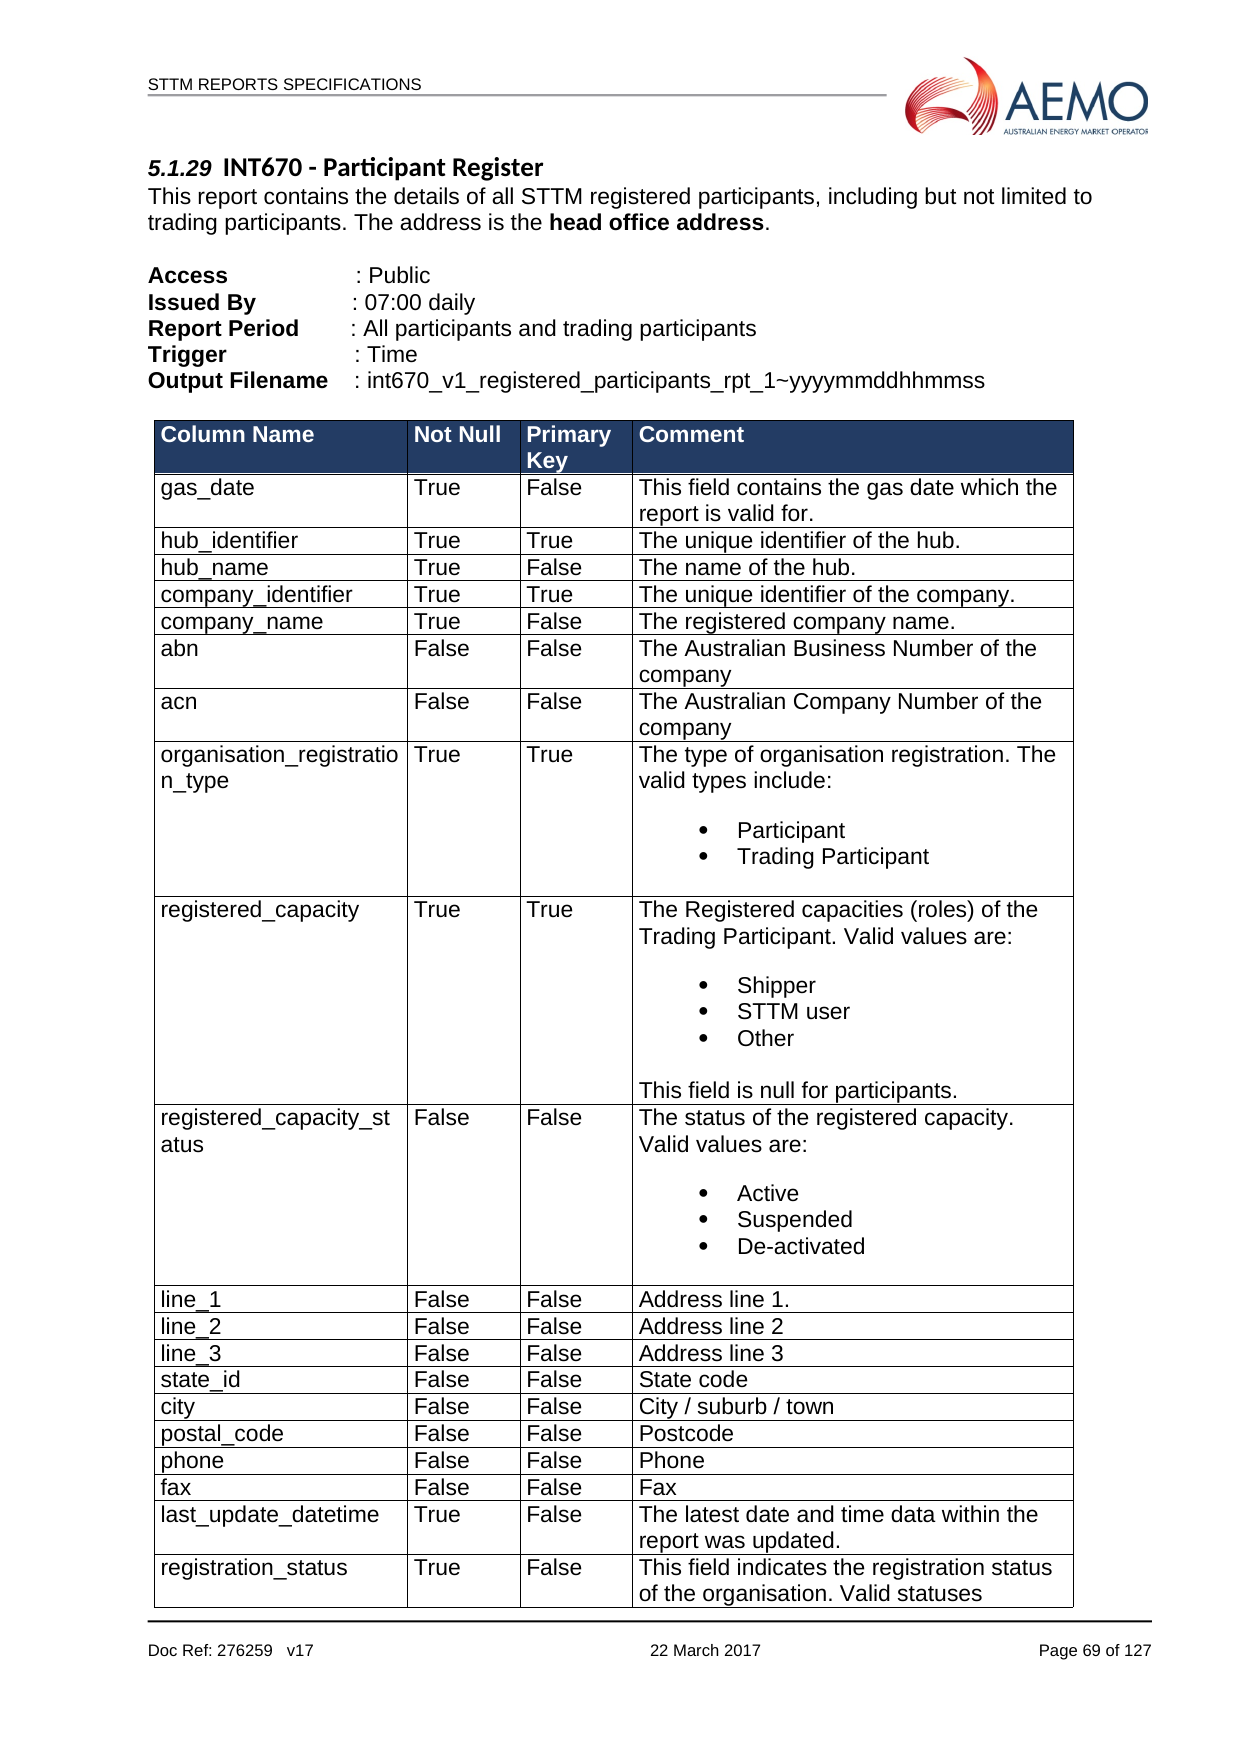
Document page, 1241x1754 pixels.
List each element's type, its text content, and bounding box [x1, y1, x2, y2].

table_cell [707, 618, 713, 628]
text Issued By : 07:00 daily [148, 288, 1152, 315]
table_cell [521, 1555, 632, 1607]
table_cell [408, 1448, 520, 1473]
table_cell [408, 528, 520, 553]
picture [904, 56, 1148, 134]
text Access : Public [148, 262, 1152, 288]
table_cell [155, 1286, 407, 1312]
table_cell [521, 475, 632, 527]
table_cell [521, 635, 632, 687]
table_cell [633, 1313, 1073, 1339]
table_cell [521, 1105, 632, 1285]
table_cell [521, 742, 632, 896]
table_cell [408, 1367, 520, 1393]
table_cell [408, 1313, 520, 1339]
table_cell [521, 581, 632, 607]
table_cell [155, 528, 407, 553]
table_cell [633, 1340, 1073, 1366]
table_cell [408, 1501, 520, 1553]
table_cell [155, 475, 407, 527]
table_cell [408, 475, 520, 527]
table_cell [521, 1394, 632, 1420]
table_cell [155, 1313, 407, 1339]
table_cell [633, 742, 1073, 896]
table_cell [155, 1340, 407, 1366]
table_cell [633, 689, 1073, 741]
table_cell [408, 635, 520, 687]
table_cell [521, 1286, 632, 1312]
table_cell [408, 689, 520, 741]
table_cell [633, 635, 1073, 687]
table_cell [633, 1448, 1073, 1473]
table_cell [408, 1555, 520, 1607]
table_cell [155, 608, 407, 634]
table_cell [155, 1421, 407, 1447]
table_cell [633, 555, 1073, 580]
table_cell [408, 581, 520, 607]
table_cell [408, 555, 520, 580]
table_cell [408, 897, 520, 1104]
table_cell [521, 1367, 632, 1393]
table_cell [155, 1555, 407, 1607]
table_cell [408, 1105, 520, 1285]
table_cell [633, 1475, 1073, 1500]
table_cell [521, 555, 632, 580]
text Report Period : All participants and trading participants [148, 315, 1152, 341]
text This report contains the details of all STTM registered participants, including but not limited to trading participants. The address is the head office address. [148, 183, 1152, 236]
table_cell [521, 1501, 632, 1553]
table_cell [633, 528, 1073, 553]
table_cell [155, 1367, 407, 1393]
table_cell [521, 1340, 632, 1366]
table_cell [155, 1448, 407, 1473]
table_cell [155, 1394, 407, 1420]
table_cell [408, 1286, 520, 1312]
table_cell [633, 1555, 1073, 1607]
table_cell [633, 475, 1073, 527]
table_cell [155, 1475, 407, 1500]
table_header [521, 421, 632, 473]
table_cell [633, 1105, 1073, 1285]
subtitle INT670 - Participant Register [148, 150, 1152, 183]
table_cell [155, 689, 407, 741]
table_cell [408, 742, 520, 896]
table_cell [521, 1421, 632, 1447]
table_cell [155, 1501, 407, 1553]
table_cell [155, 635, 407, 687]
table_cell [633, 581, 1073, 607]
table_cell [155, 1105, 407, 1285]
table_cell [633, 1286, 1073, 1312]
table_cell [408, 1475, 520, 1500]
text Output Filename : int670_v1_registered_participants_rpt_1~yyyymmddhhmmss [148, 367, 1152, 394]
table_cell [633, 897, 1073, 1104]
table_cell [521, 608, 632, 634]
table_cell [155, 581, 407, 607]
text Trigger : Time [148, 341, 1152, 367]
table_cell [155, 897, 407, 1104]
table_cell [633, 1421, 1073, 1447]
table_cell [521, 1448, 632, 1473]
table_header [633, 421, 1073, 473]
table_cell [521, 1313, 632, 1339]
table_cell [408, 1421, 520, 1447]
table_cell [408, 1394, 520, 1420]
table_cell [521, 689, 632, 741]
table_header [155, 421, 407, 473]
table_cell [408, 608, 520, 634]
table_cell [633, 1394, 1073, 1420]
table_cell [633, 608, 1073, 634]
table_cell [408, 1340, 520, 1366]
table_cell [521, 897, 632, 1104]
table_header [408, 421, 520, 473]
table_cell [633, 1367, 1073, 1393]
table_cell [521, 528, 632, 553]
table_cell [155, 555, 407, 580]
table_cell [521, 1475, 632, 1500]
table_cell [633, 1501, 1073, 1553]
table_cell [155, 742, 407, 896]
